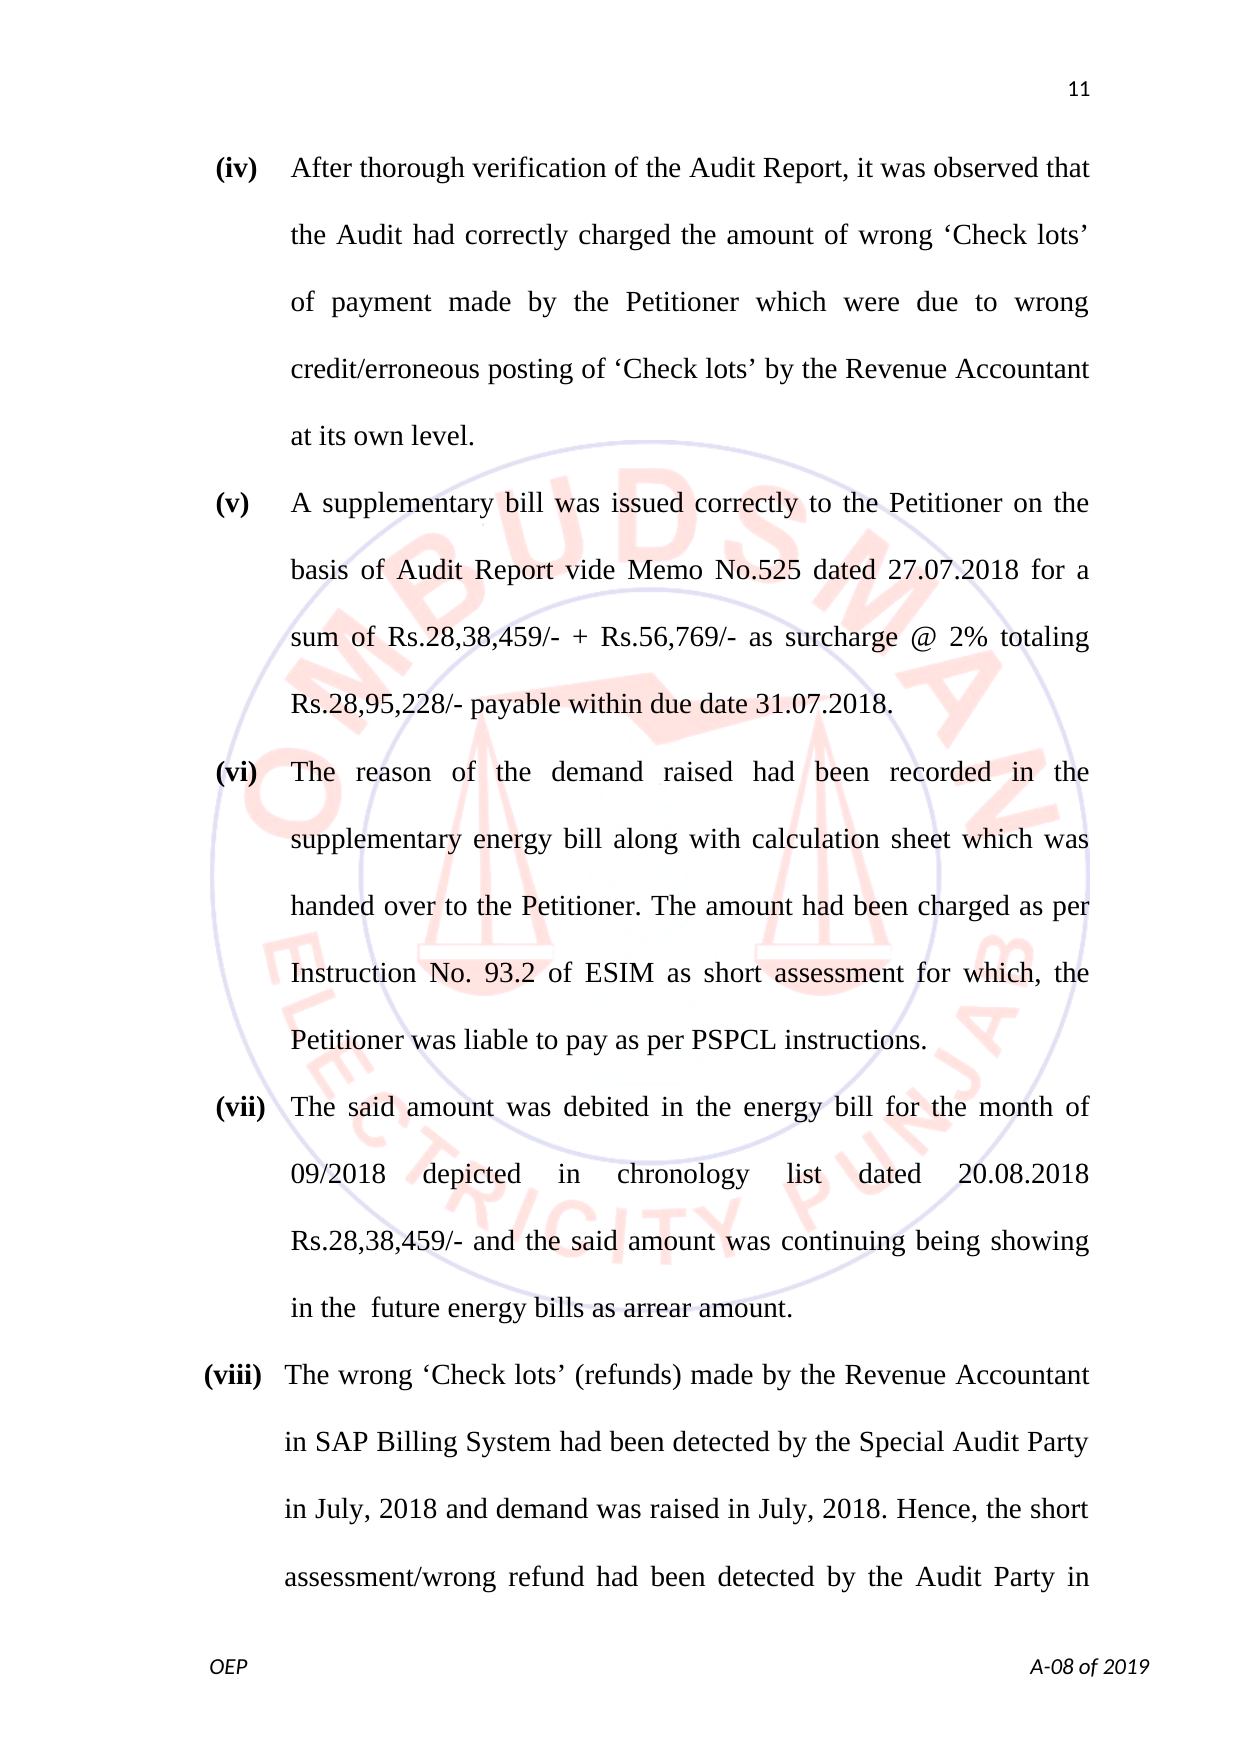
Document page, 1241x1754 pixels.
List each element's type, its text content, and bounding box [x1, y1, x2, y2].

list After thorough verification of the Audit Report, it was observed that the Audit had correctly charged the amount of wrong ‘Check lots’ of payment made by the Petitioner which were due to wrong credit/erroneous posting of ‘Check lots’ by the Revenue Accountant at its own level. [215, 150, 1090, 452]
list The said amount was debited in the energy bill for the month of 09/2018 depicted in chronology list dated 20.08.2018 Rs.28,38,459/- and the said amount was continuing being showing in the future energy bills as arrear amount. [215, 1089, 1090, 1324]
list The reason of the demand raised had been recorded in the supplementary energy bill along with calculation sheet which was handed over to the Petitioner. The amount had been charged as per Instruction No. 93.2 of ESIM as short assessment for which, the Petitioner was liable to pay as per PSPCL instructions. [215, 754, 1090, 1056]
list A supplementary bill was issued correctly to the Petitioner on the basis of Audit Report vide Memo No.525 dated 27.07.2018 for a sum of Rs.28,38,459/- + Rs.56,769/- as surcharge @ 2% totaling Rs.28,95,228/- payable within due date 31.07.2018. [215, 485, 1090, 720]
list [203, 1357, 1090, 1592]
